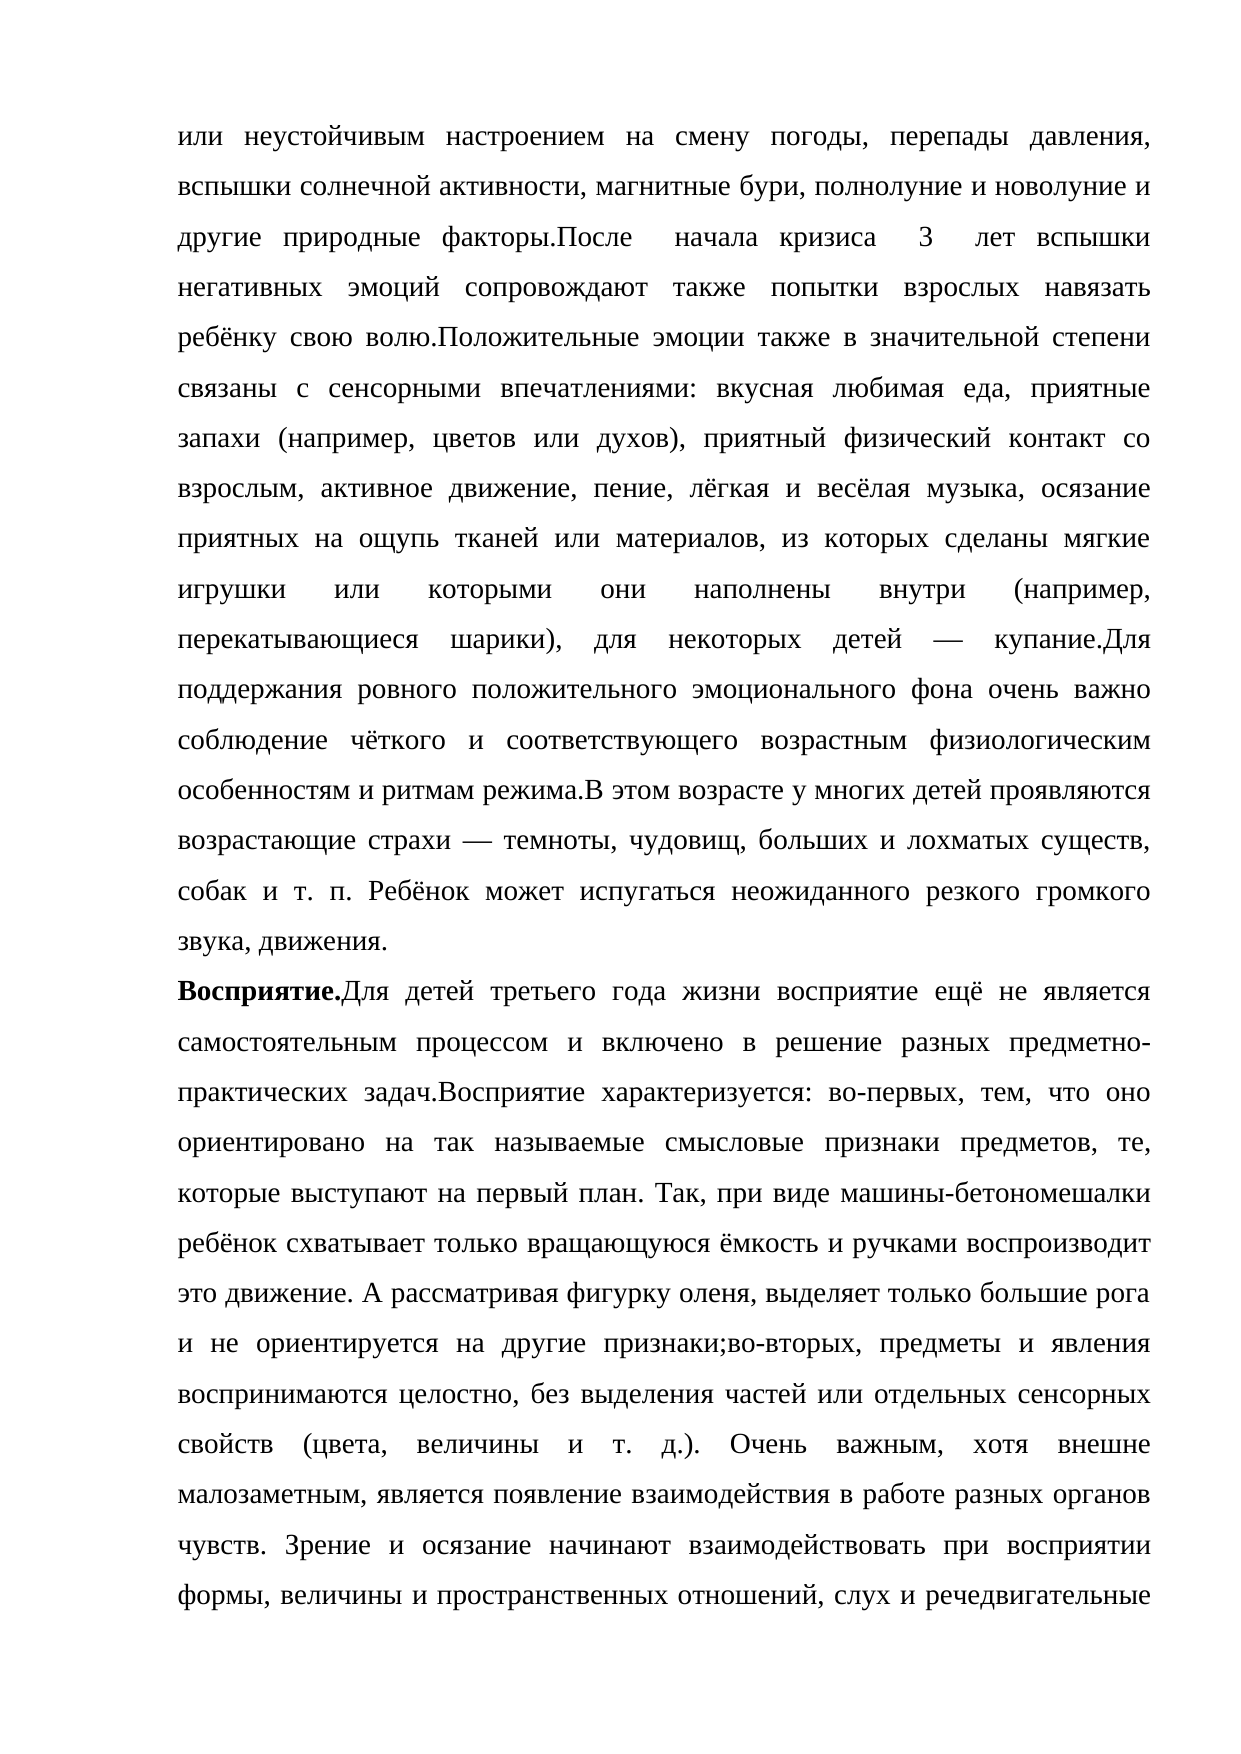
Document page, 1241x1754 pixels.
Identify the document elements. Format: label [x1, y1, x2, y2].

text [177, 973, 1152, 1611]
text [177, 118, 1152, 957]
